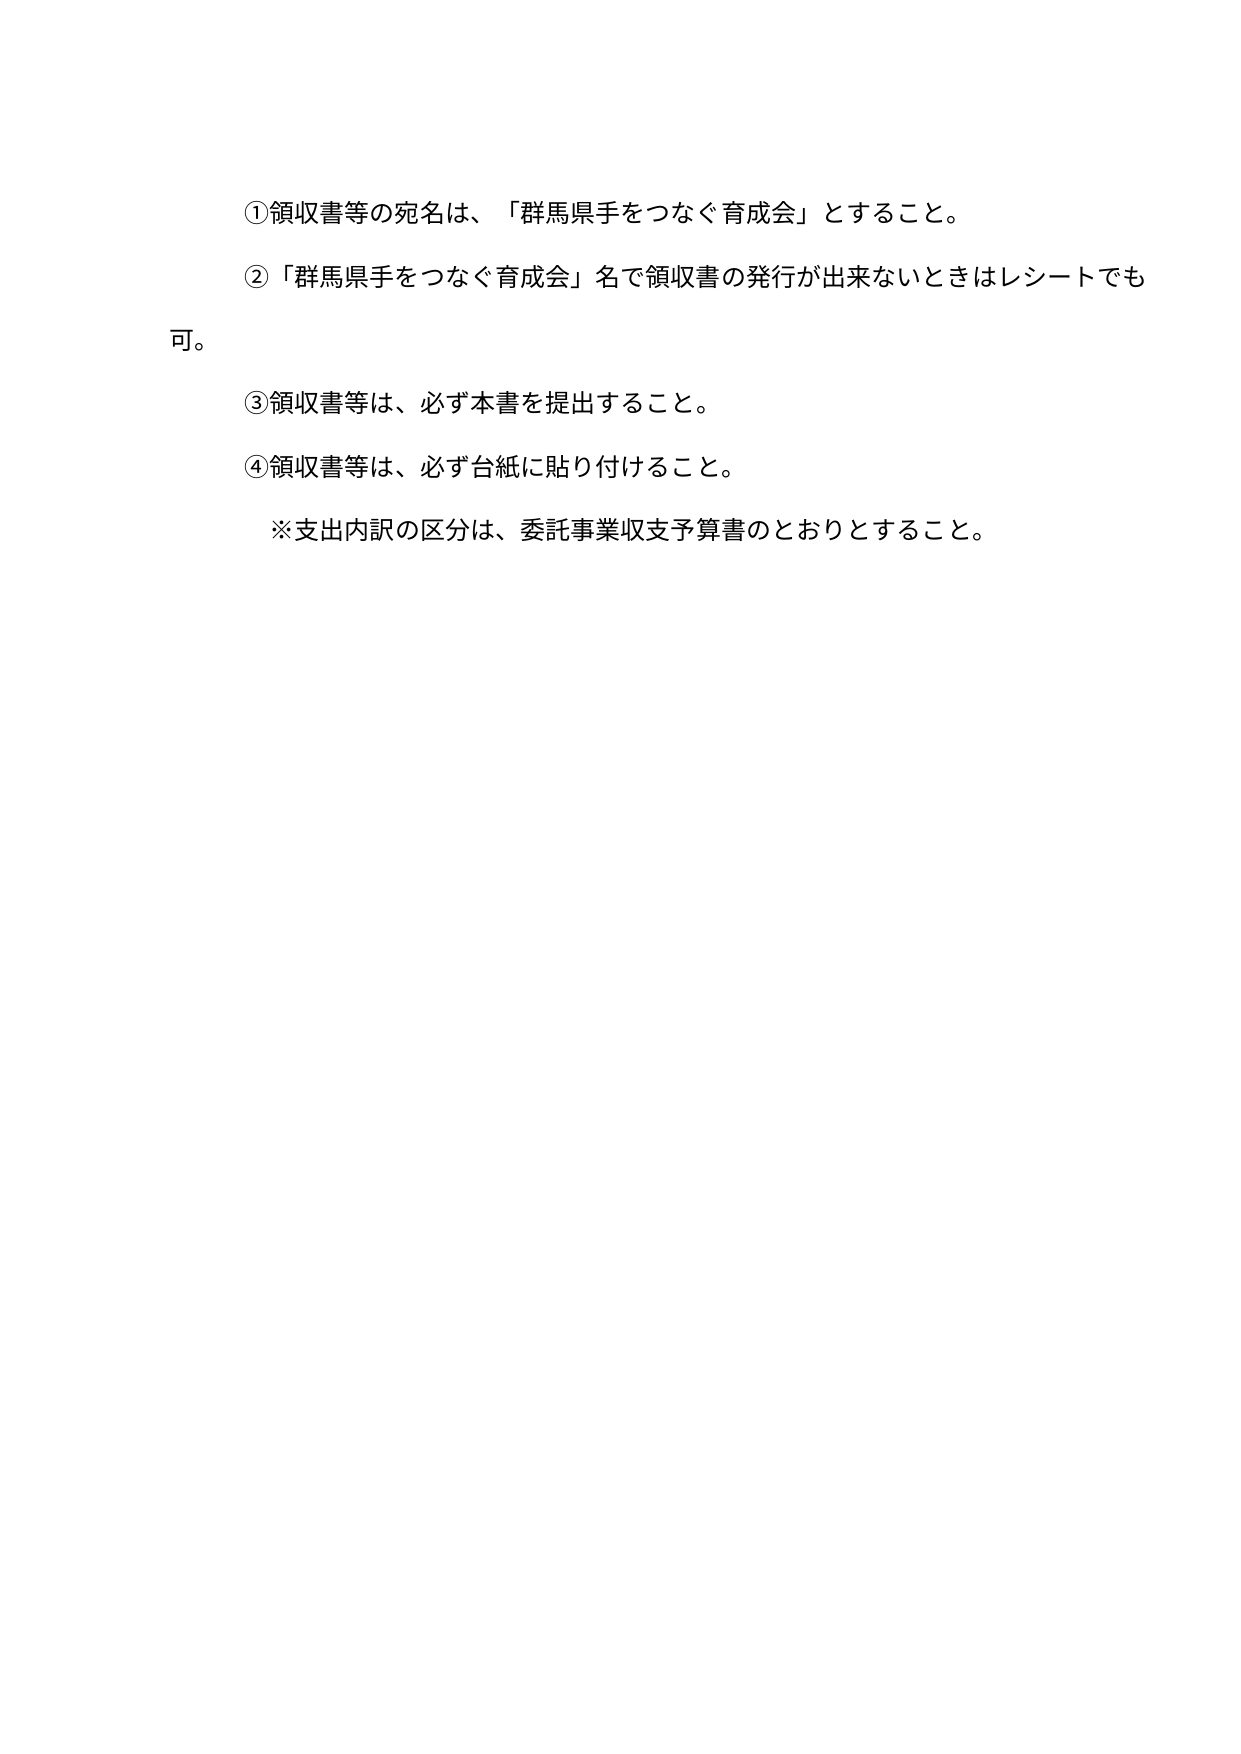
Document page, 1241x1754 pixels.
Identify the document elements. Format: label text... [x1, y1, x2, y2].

text ※支出内訳の区分は、委託事業収支予算書のとおりとすること。 [169, 497, 1148, 560]
text ②「群馬県手をつなぐ育成会」名で領収書の発行が出来ないときはレシートでも可。 [169, 244, 1148, 370]
text ①領収書等の宛名は、「群馬県手をつなぐ育成会」とすること。 [169, 180, 1148, 244]
text ③領収書等は、必ず本書を提出すること。 [169, 370, 1148, 434]
text ④領収書等は、必ず台紙に貼り付けること。 [169, 434, 1148, 497]
